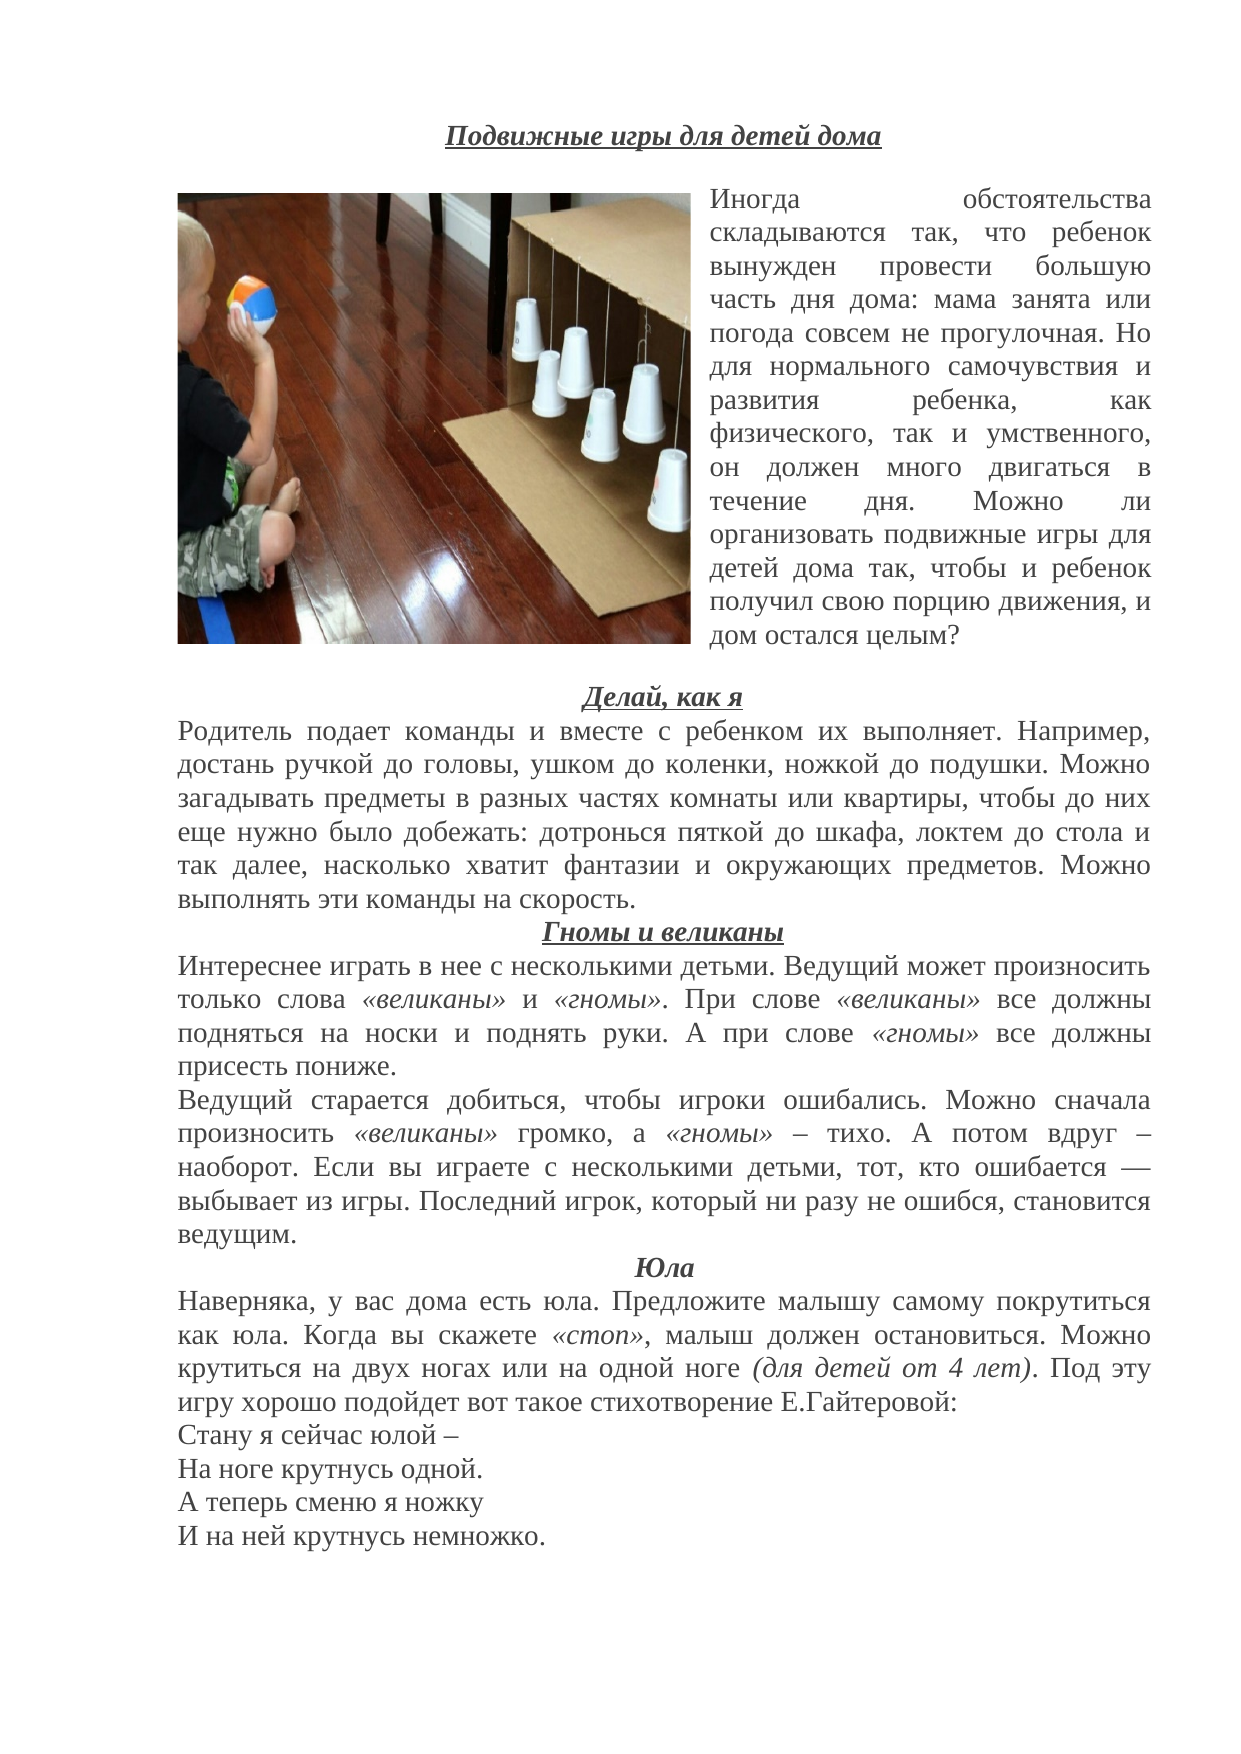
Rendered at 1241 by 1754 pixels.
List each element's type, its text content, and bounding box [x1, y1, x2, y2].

text Ведущий старается добиться, чтобы игроки ошибались. Можно сначала произносить «великаны» громко, а «гномы» – тихо. А потом вдруг – наоборот. Если вы играете с несколькими детьми, тот, кто ошибается — выбывает из игры. Последний игрок, который ни разу не ошибся, становится ведущим. [177, 1082, 1152, 1250]
text Подвижные игры для детей дома [177, 118, 1152, 152]
text Родитель подает команды и вместе с ребенком их выполняет. Например, достань ручкой до головы, ушком до коленки, ножкой до подушки. Можно загадывать предметы в разных частях комнаты или квартиры, чтобы до них еще нужно было добежать: дотронься пяткой до шкафа, локтем до стола и так далее, насколько хватит фантазии и окружающих предметов. Можно выполнять эти команды на скорость. [177, 713, 1152, 914]
picture [177, 193, 691, 644]
text Юла [177, 1250, 1152, 1283]
text Интереснее играть в нее с несколькими детьми. Ведущий может произносить только слова «великаны» и «гномы». При слове «великаны» все должны подняться на носки и поднять руки. А при слове «гномы» все должны присесть пониже. [177, 948, 1152, 1082]
text А теперь сменю я ножку [177, 1484, 1152, 1518]
text На ноге крутнусь одной. [177, 1451, 1152, 1484]
text И на ней крутнусь немножко. [177, 1518, 1152, 1552]
text Делай, как я [177, 679, 1152, 713]
text Гномы и великаны [177, 914, 1152, 948]
text Стану я сейчас юлой – [177, 1417, 1152, 1451]
text Наверняка, у вас дома есть юла. Предложите малышу самому покрутиться как юла. Когда вы скажете «стоп», малыш должен остановиться. Можно крутиться на двух ногах или на одной ноге (для детей от 4 лет). Под эту игру хорошо подойдет вот такое стихотворение Е.Гайтеровой: [177, 1283, 1152, 1417]
